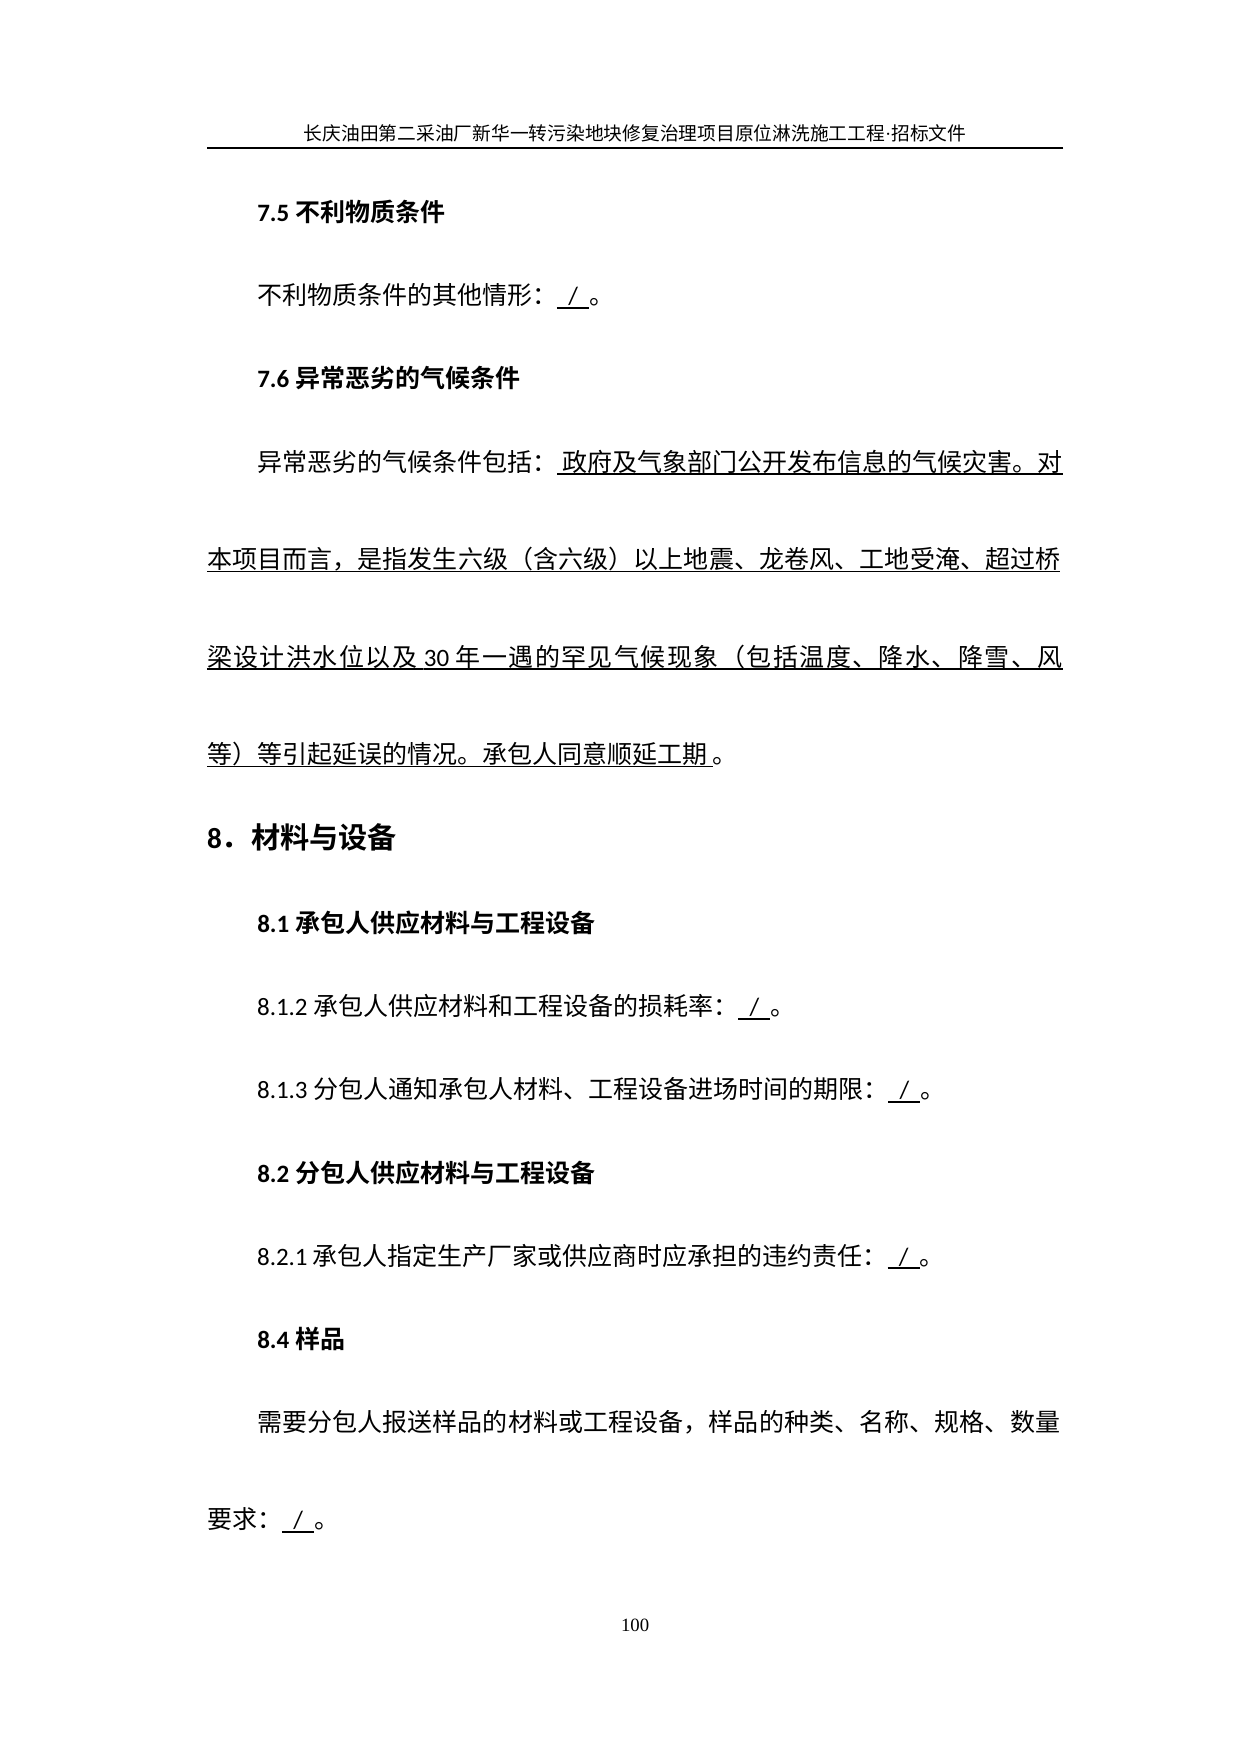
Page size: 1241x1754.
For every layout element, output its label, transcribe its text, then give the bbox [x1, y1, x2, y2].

text 8.2.1承包人指定生产厂家或供应商时应承担的违约责任： / 。 [207, 1222, 1063, 1287]
text 异常恶劣的气候条件包括： 政府及气象部门公开发布信息的气候灾害。对本项目而言，是指发生六级（含六级）以上地震、龙卷风、工地受淹、超过桥梁设计洪水位以及30年一遇的罕见气候现象（包括温度、降水、降雪、风等）等引起延误的情况。承包人同意顺延工期 。 [207, 428, 1063, 668]
text 8.1 承包人供应材料与工程设备 [207, 889, 1063, 954]
text 不利物质条件的其他情形： / 。 [207, 261, 1063, 326]
text 7.5 不利物质条件 [207, 178, 1063, 243]
text 8．材料与设备 [207, 803, 1063, 868]
text 异常恶劣的气候条件包括： 政府及气象部门公开发布信息的气候灾害。对本项目而言，是指发生六级（含六级）以上地震、龙卷风、工地受淹、超过桥梁设计洪水位以及30年一遇的罕见气候现象（包括温度、降水、降雪、风等）等引起延误的情况。承包人同意顺延工期 。 [207, 670, 1063, 785]
text 8.4 样品 [207, 1305, 1063, 1370]
text 7.6 异常恶劣的气候条件 [207, 344, 1063, 409]
text 需要分包人报送样品的材料或工程设备，样品的种类、名称、规格、数量要求： / 。 [207, 1388, 1063, 1551]
text 8.1.3 分包人通知承包人材料、工程设备进场时间的期限： / 。 [207, 1056, 1063, 1121]
text 8.1.2 承包人供应材料和工程设备的损耗率： / 。 [207, 972, 1063, 1037]
text 8.2 分包人供应材料与工程设备 [207, 1139, 1063, 1204]
